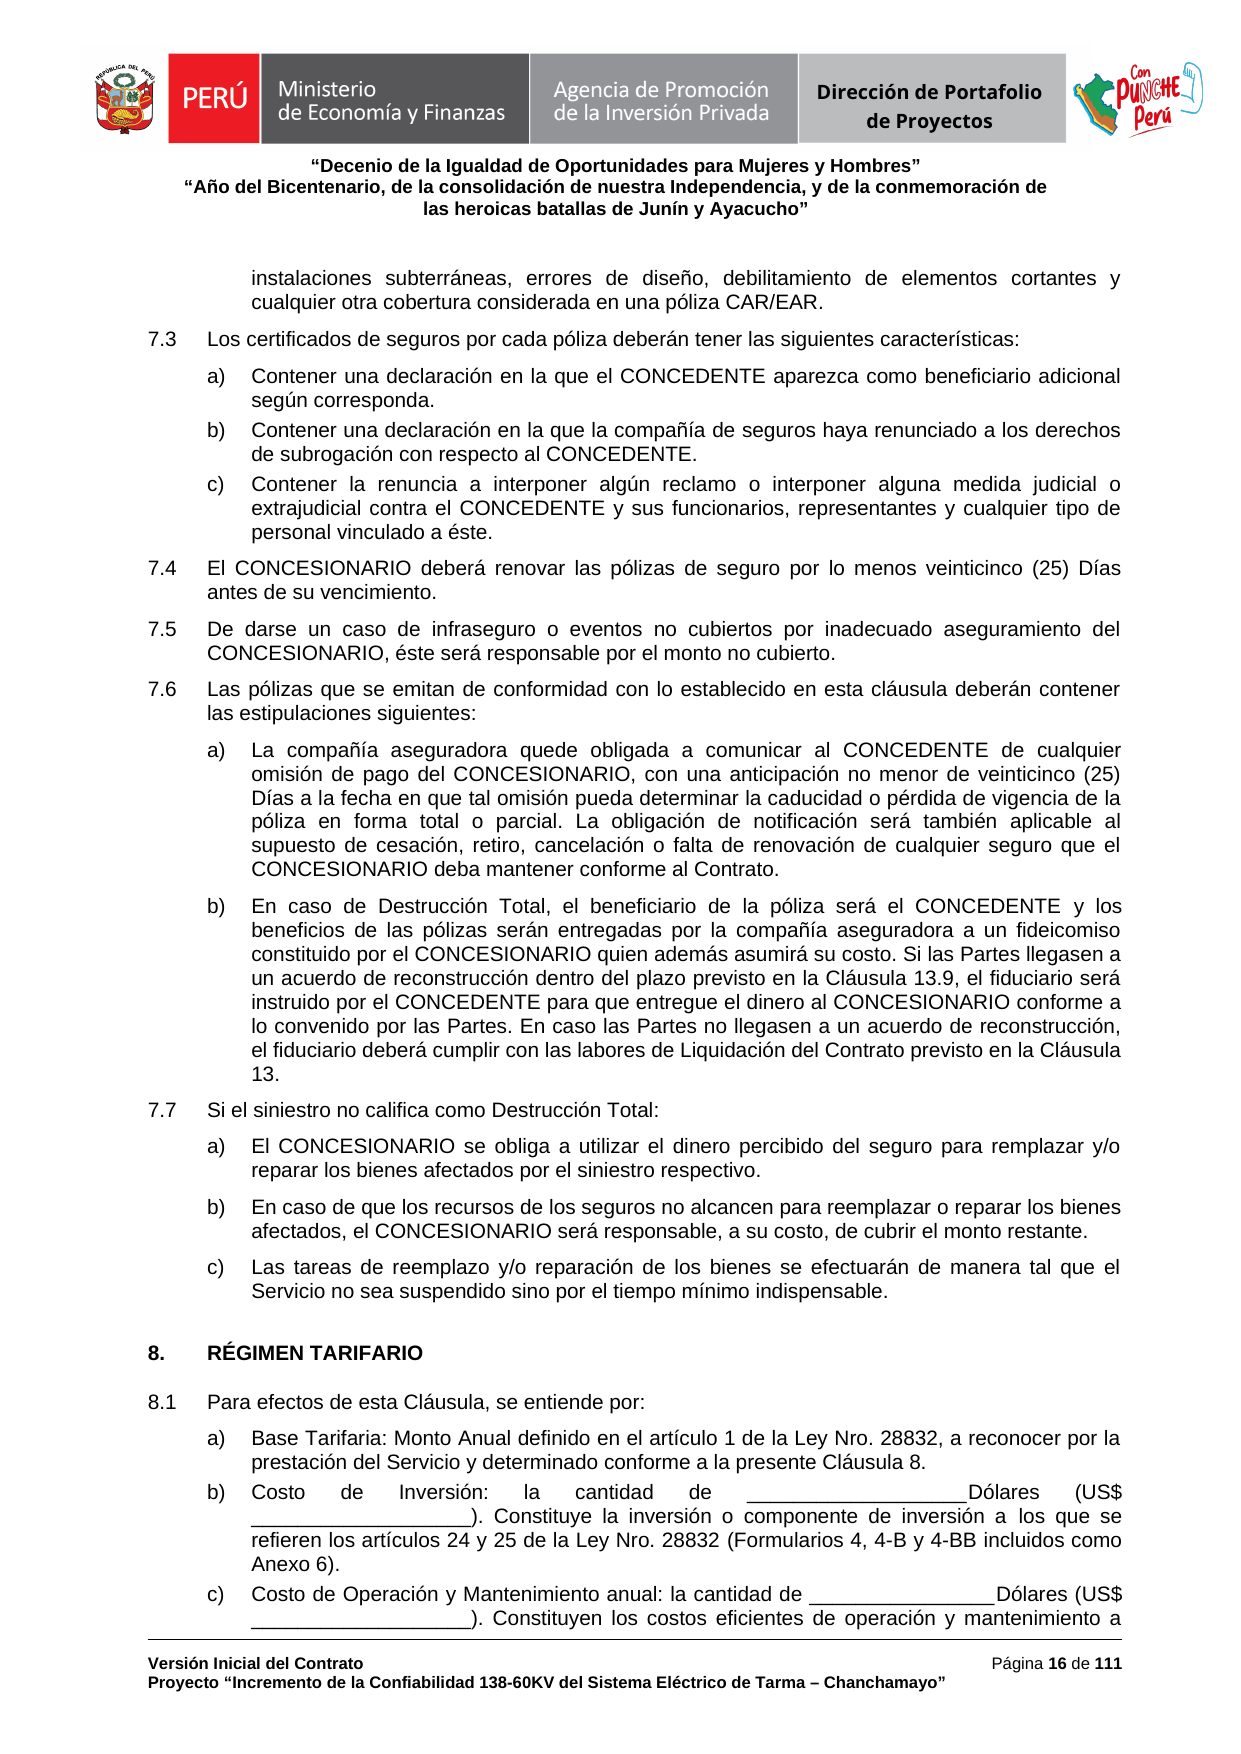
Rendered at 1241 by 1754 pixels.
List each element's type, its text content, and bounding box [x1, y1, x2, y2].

picture [81, 43, 1203, 151]
list Para efectos de esta Cláusula, se entiende por: [148, 1389, 1122, 1413]
list Las pólizas que se emitan de conformidad con lo establecido en esta cláusula deberán contener las estipulaciones siguientes: [148, 677, 1122, 725]
list Los certificados de seguros por cada póliza deberán tener las siguientes características: [148, 327, 1122, 351]
list Las tareas de reemplazo y/o reparación de los bienes se efectuarán de manera tal que el Servicio no sea suspendido sino por el tiempo mínimo indispensable. [207, 1255, 1122, 1303]
list Contener la renuncia a interponer algún reclamo o interponer alguna medida judicial o extrajudicial contra el CONCEDENTE y sus funcionarios, representantes y cualquier tipo de personal vinculado a éste. [207, 472, 1122, 544]
list Contener una declaración en la que la compañía de seguros haya renunciado a los derechos de subrogación con respecto al CONCEDENTE. [207, 418, 1122, 466]
list Si el siniestro no califica como Destrucción Total: [148, 1098, 1122, 1122]
list RÉGIMEN TARIFARIO [148, 1341, 1122, 1364]
list El CONCESIONARIO se obliga a utilizar el dinero percibido del seguro para remplazar y/o reparar los bienes afectados por el siniestro respectivo. [207, 1134, 1122, 1182]
list En caso de que los recursos de los seguros no alcancen para reemplazar o reparar los bienes afectados, el CONCESIONARIO será responsable, a su costo, de cubrir el monto restante. [207, 1195, 1122, 1243]
list La compañía aseguradora quede obligada a comunicar al CONCEDENTE de cualquier omisión de pago del CONCESIONARIO, con una anticipación no menor de veinticinco (25) Días a la fecha en que tal omisión pueda determinar la caducidad o pérdida de vigencia de la póliza en forma total o parcial. La obligación de notificación será también aplicable al supuesto de cesación, retiro, cancelación o falta de renovación de cualquier seguro que el CONCESIONARIO deba mantener conforme al Contrato. [207, 737, 1122, 881]
list Contener una declaración en la que el CONCEDENTE aparezca como beneficiario adicional según corresponda. [207, 363, 1122, 411]
list Base Tarifaria: Monto Anual definido en el artículo 1 de la Ley Nro. 28832, a reconocer por la prestación del Servicio y determinado conforme a la presente Cláusula 8. [207, 1426, 1122, 1474]
list Costo de Inversión: la cantidad de ___________________Dólares (US$ ___________________). Constituye la inversión o componente de inversión a los que se refieren los artículos 24 y 25 de la Ley Nro. 28832 (Formularios 4, 4-B y 4-BB incluidos como Anexo 6). [207, 1480, 1122, 1576]
list El CONCESIONARIO deberá renovar las pólizas de seguro por lo menos veinticinco (25) Días antes de su vencimiento. [148, 556, 1122, 604]
list De darse un caso de infraseguro o eventos no cubiertos por inadecuado aseguramiento del CONCESIONARIO, éste será responsable por el monto no cubierto. [148, 617, 1122, 664]
list En caso de Destrucción Total, el beneficiario de la póliza será el CONCEDENTE y los beneficios de las pólizas serán entregadas por la compañía aseguradora a un fideicomiso constituido por el CONCESIONARIO quien además asumirá su costo. Si las Partes llegasen a un acuerdo de reconstrucción dentro del plazo previsto en la Cláusula 13.9, el fiduciario será instruido por el CONCEDENTE para que entregue el dinero al CONCESIONARIO conforme a lo convenido por las Partes. En caso las Partes no llegasen a un acuerdo de reconstrucción, el fiduciario deberá cumplir con las labores de Liquidación del Contrato previsto en la Cláusula 13. [207, 894, 1122, 1085]
